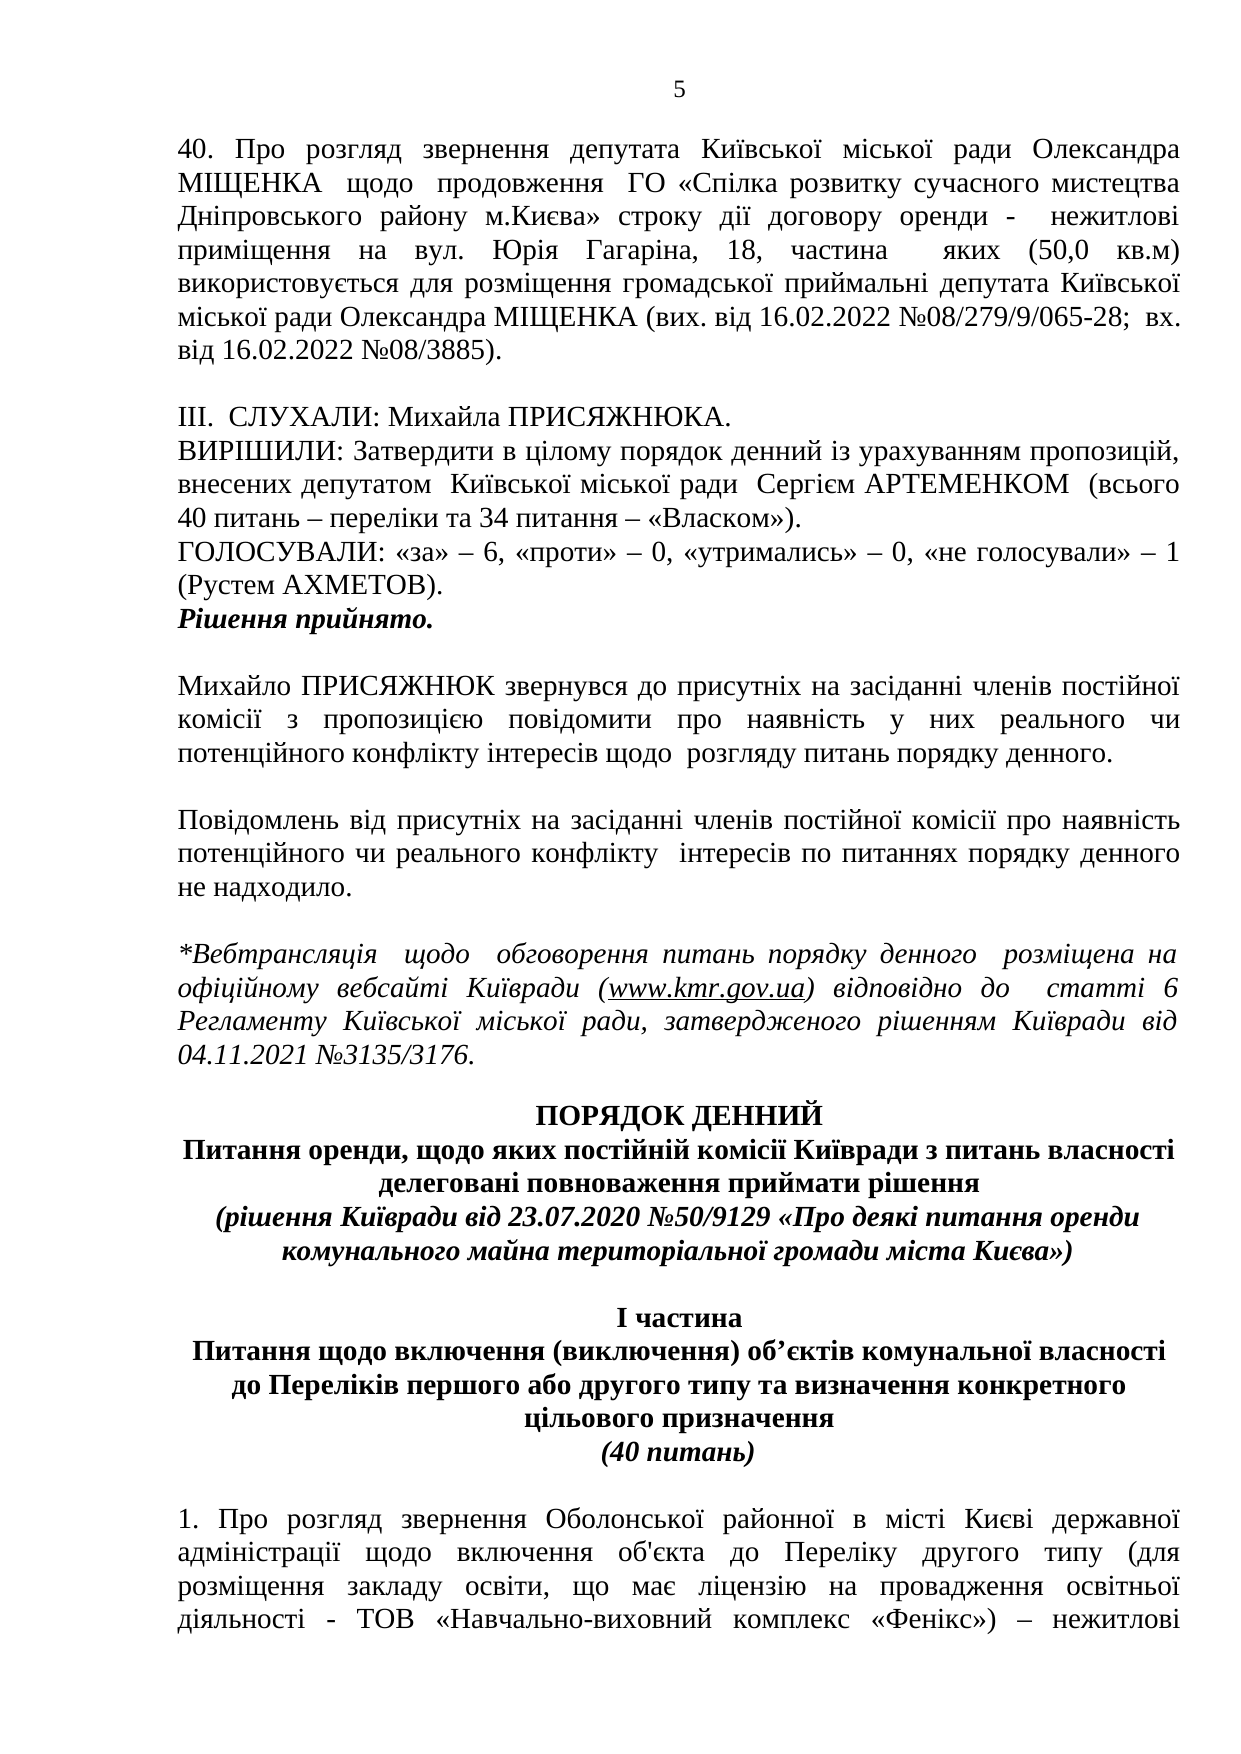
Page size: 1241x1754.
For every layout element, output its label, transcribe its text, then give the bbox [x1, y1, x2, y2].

text (рішення Київради від 23.07.2020 №50/9129 «Про деякі питання оренди комунального майна територіальної громади міста Києва») [177, 1199, 1181, 1266]
text 40. Про розгляд звернення депутата Київської міської ради Олександра МІЩЕНКА щодо продовження ГО «Спілка розвитку сучасного мистецтва Дніпровського району м.Києва» строку дії договору оренди - нежитлові приміщення на вул. Юрія Гагаріна, 18, частина яких (50,0 кв.м) використовується для розміщення громадської приймальні депутата Київської міської ради Олександра МІЩЕНКА (вих. від 16.02.2022 №08/279/9/065-28; вх. від 16.02.2022 №08/3885). [177, 131, 1181, 366]
text Рішення прийнято. [177, 601, 1181, 634]
text Питання оренди, щодо яких постійній комісії Київради з питань власності делеговані повноваження приймати рішення [177, 1132, 1181, 1199]
text Повідомлень від присутніх на засіданні членів постійної комісії про наявність потенційного чи реального конфлікту інтересів по питаннях порядку денного не надходило. [177, 802, 1181, 903]
text ІІІ. СЛУХАЛИ: Михайла ПРИСЯЖНЮКА. [177, 399, 1181, 433]
text Михайло ПРИСЯЖНЮК звернувся до присутніх на засіданні членів постійної комісії з пропозицією повідомити про наявність у них реального чи потенційного конфлікту інтересів щодо розгляду питань порядку денного. [177, 668, 1181, 768]
text (40 питань) [177, 1434, 1181, 1467]
text ВИРІШИЛИ: Затвердити в цілому порядок денний із урахуванням пропозицій, внесених депутатом Київської міської ради Сергієм АРТЕМЕНКОМ (всього 40 питань – переліки та 34 питання – «Власком»). [177, 433, 1181, 534]
text *Вебтрансляція щодо обговорення питань порядку денного розміщена на офіційному вебсайті Київради (www.kmr.gov.ua) відповідно до статті 6 Регламенту Київської міської ради, затвердженого рішенням Київради від 04.11.2021 №3135/3176. [177, 936, 1181, 1070]
text Питання щодо включення (виключення) об’єктів комунальної власності до Переліків першого або другого типу та визначення конкретного цільового призначення [177, 1333, 1181, 1434]
text ГОЛОСУВАЛИ: «за» – 6, «проти» – 0, «утримались» – 0, «не голосували» – 1 (Рустем АХМЕТОВ). [177, 534, 1181, 601]
text І частина [177, 1300, 1181, 1333]
text ПОРЯДОК ДЕННИЙ [177, 1098, 1181, 1132]
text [177, 1501, 1181, 1635]
